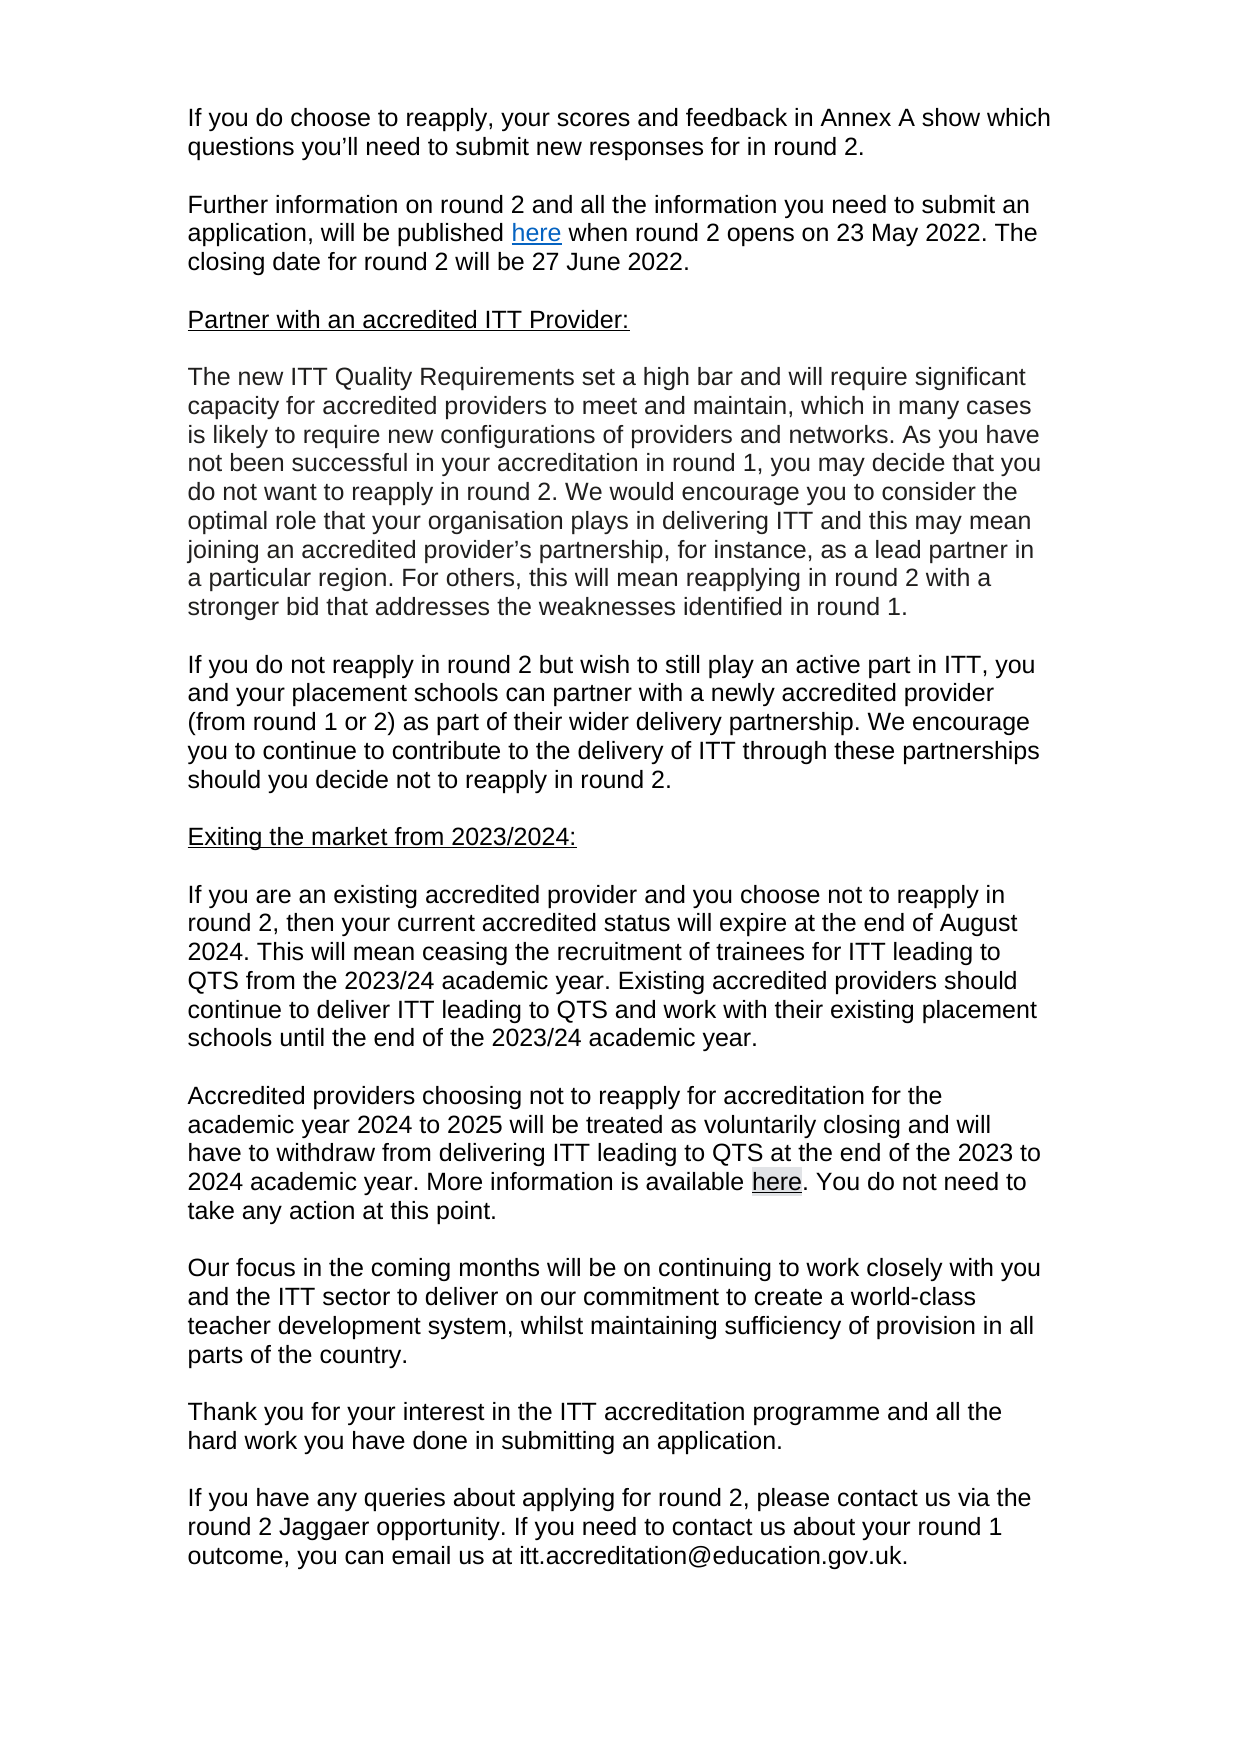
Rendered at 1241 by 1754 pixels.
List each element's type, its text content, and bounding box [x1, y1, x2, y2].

text Thank you for your interest in the ITT accreditation programme and all the hard work you have done in submitting an application. [187, 1397, 1053, 1455]
text If you are an existing accredited provider and you choose not to reapply in round 2, then your current accredited status will expire at the end of August 2024. This will mean ceasing the recruitment of trainees for ITT leading to QTS from the 2023/24 academic year. Existing accredited providers should continue to deliver ITT leading to QTS and work with their existing placement schools until the end of the 2023/24 academic year. [187, 880, 1053, 1052]
text If you have any queries about applying for round 2, please contact us via the round 2 Jaggaer opportunity. If you need to contact us about your round 1 outcome, you can email us at itt.accreditation@education.gov.uk. [187, 1483, 1053, 1570]
text Partner with an accredited ITT Provider: [187, 305, 1053, 333]
text If you do choose to reapply, your scores and feedback in Annex A show which questions you’ll need to submit new responses for in round 2. [187, 103, 1053, 161]
text Accredited providers choosing not to reapply for accreditation for the academic year 2024 to 2025 will be treated as voluntarily closing and will have to withdraw from delivering ITT leading to QTS at the end of the 2023 to 2024 academic year. More information is available here. You do not need to take any action at this point. [187, 1081, 1053, 1225]
text Exiting the market from 2023/2024: [187, 822, 1053, 851]
text The new ITT Quality Requirements set a high bar and will require significant capacity for accredited providers to meet and maintain, which in many cases is likely to require new configurations of providers and networks. As you have not been successful in your accreditation in round 1, you may decide that you do not want to reapply in round 2. We would encourage you to consider the optimal role that your organisation plays in delivering ITT and this may mean joining an accredited provider’s partnership, for instance, as a lead partner in a particular region. For others, this will mean reapplying in round 2 with a stronger bid that addresses the weaknesses identified in round 1. [187, 362, 1053, 621]
text Our focus in the coming months will be on continuing to work closely with you and the ITT sector to deliver on our commitment to create a world-class teacher development system, whilst maintaining sufficiency of provision in all parts of the country. [187, 1253, 1053, 1368]
text If you do not reapply in round 2 but wish to still play an active part in ITT, you and your placement schools can partner with a newly accredited provider (from round 1 or 2) as part of their wider delivery partnership. We encourage you to continue to contribute to the delivery of ITT through these partnerships should you decide not to reapply in round 2. [187, 650, 1053, 793]
text Further information on round 2 and all the information you need to submit an application, will be published here when round 2 opens on 23 May 2022. The closing date for round 2 will be 27 June 2022. [187, 190, 1053, 276]
